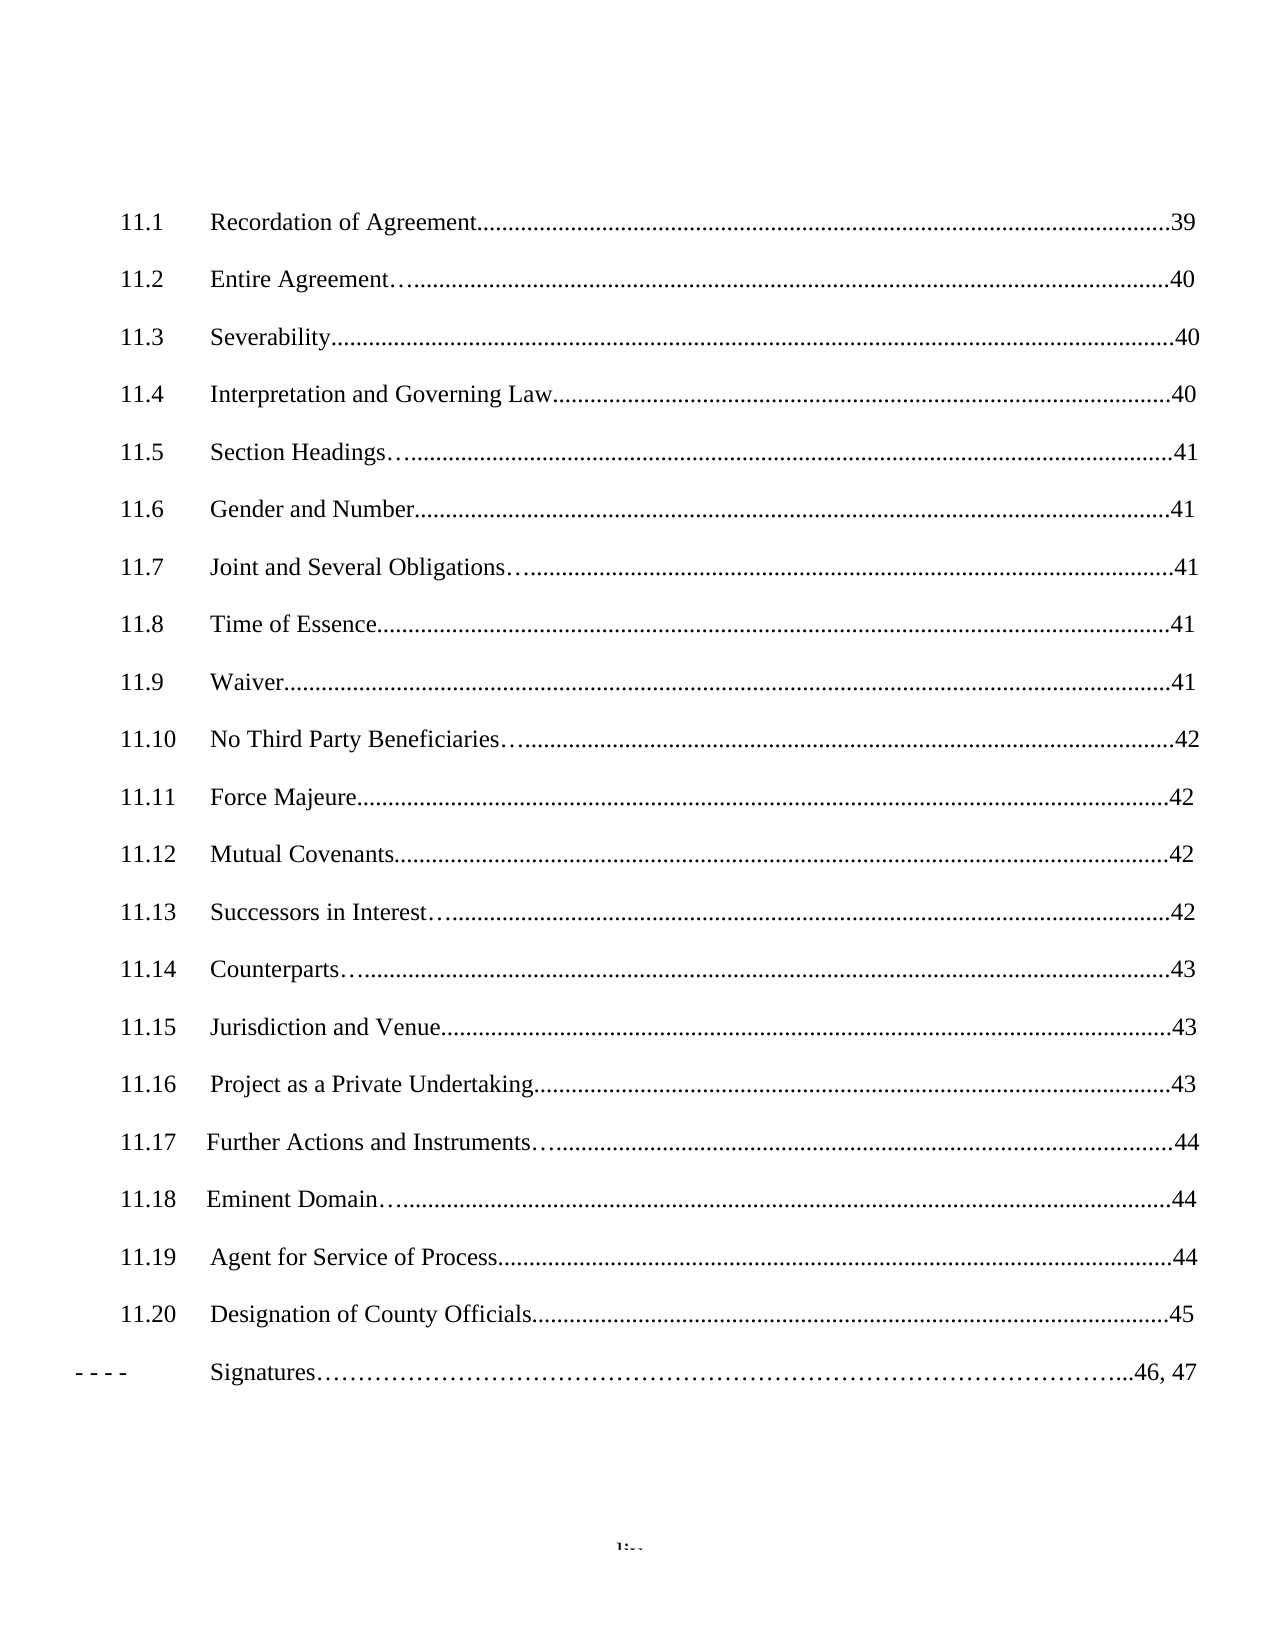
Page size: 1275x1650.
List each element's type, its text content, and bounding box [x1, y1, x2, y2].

list Counterparts… 43 [120, 954, 1212, 983]
list Gender and Number 41 [120, 494, 1212, 523]
list Eminent Domain… 44 [120, 1184, 1212, 1213]
list Section Headings… 41 [120, 437, 1212, 465]
list Jurisdiction and Venue 43 [120, 1012, 1212, 1041]
list Agent for Service of Process 44 [120, 1242, 1212, 1271]
list Severability 40 [120, 322, 1212, 350]
list Time of Essence 41 [120, 609, 1212, 638]
list Entire Agreement… 40 [120, 264, 1212, 293]
list Waiver 41 [120, 667, 1212, 696]
list No Third Party Beneficiaries… 42 [120, 724, 1212, 753]
list Successors in Interest… 42 [120, 897, 1212, 926]
list Mutual Covenants 42 [120, 839, 1212, 868]
list Designation of County Officials 45 [120, 1299, 1212, 1328]
list Project as a Private Undertaking 43 [120, 1069, 1212, 1098]
list Further Actions and Instruments… 44 [120, 1127, 1212, 1156]
text - - - - Signatures……………………………………………………………………………………...46, 47 [75, 1357, 1212, 1386]
list Force Majeure 42 [120, 782, 1212, 811]
list Recordation of Agreement 39 [120, 207, 1212, 235]
list Interpretation and Governing Law 40 [120, 379, 1212, 408]
list Joint and Several Obligations… 41 [120, 552, 1212, 581]
